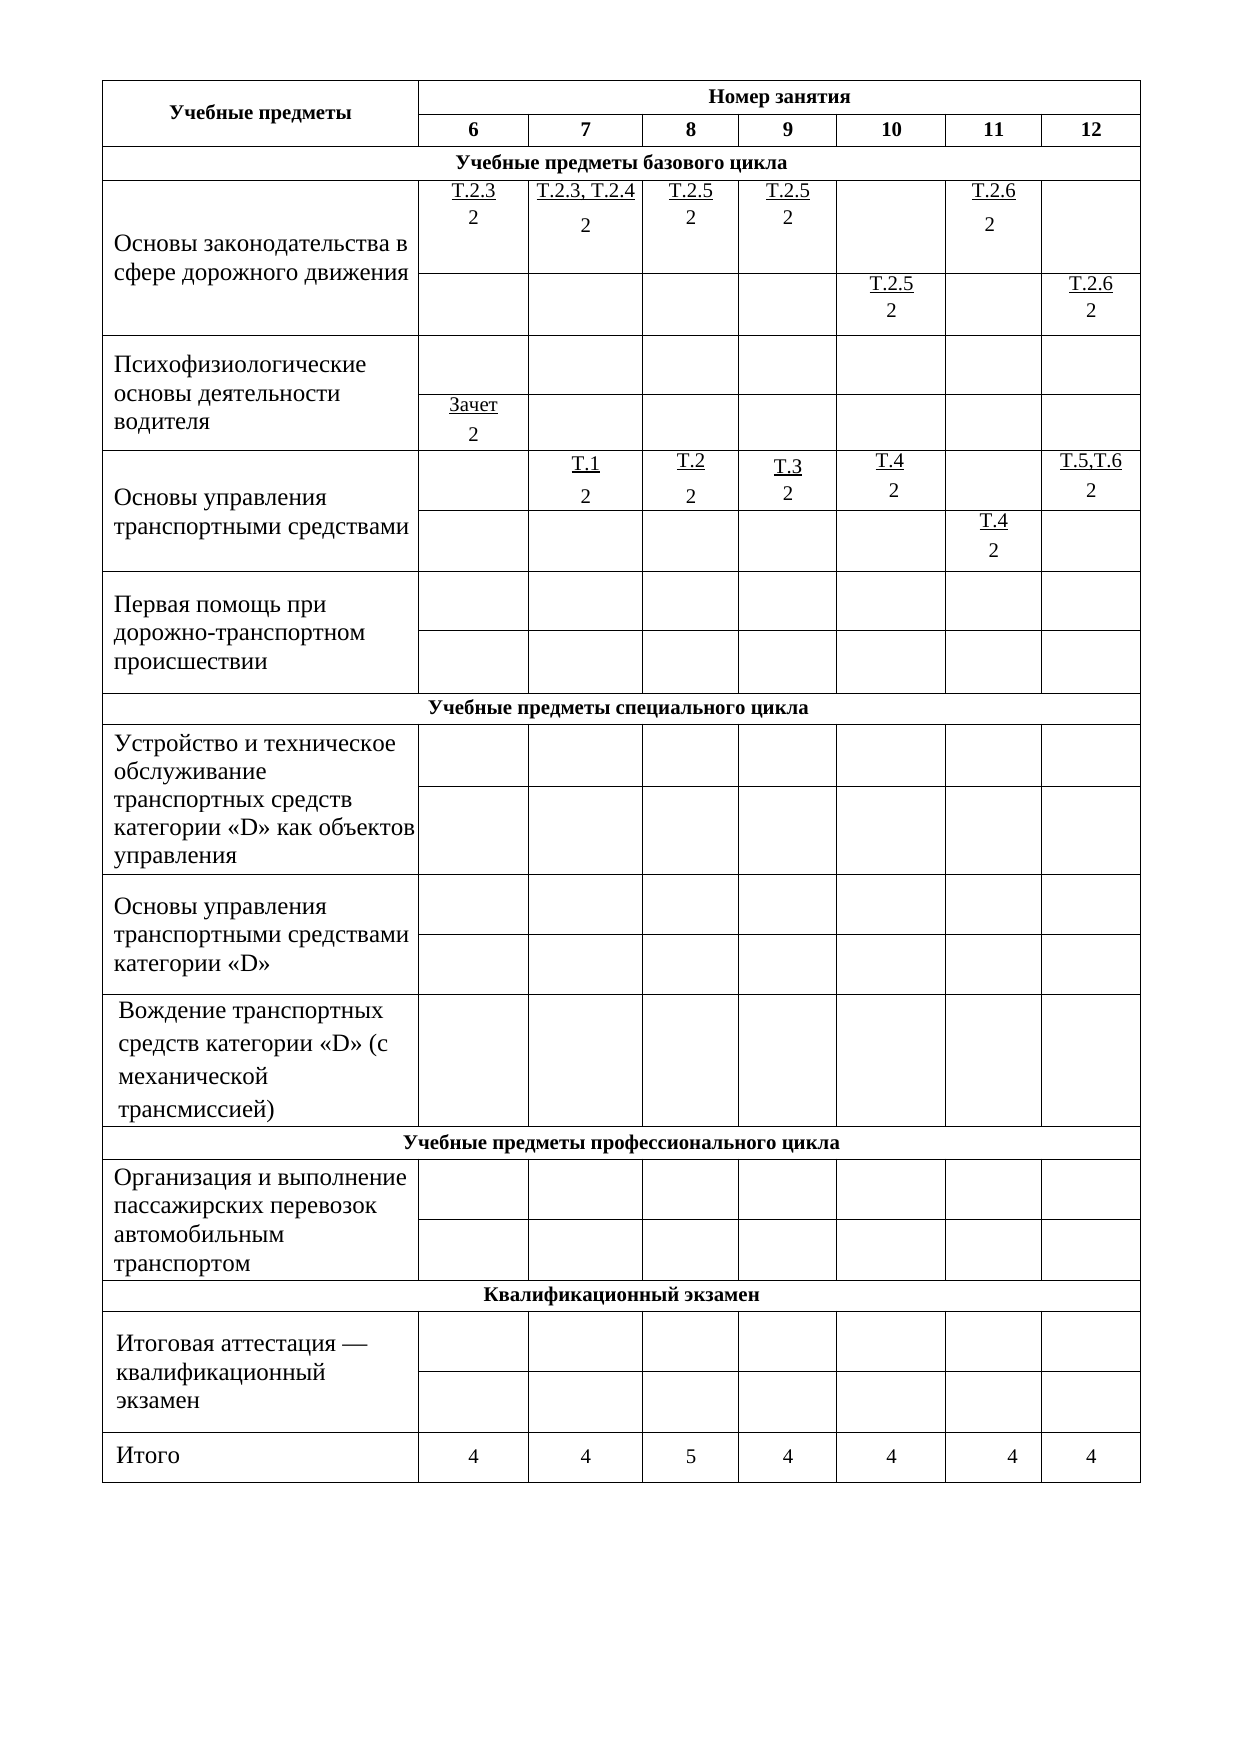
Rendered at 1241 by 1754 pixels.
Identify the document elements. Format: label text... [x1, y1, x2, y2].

table_cell [1042, 511, 1140, 571]
table_cell [1042, 787, 1140, 874]
table_cell [529, 1220, 642, 1279]
table_cell [946, 395, 1041, 450]
table_cell [419, 1220, 528, 1279]
table_cell [946, 336, 1041, 394]
table_cell Основы законодательства в сфере дорожного движения [103, 181, 418, 334]
table_cell 4 [419, 1433, 528, 1482]
table_cell 6 [419, 115, 528, 146]
table_cell Устройство и техническое обслуживание транспортных средств категории «D» как объектов управления [103, 725, 418, 874]
table_cell [837, 181, 945, 273]
table_cell [837, 995, 945, 1126]
table_cell [529, 787, 642, 874]
table_cell [1042, 1220, 1140, 1279]
table_cell [419, 336, 528, 394]
table_cell [739, 511, 836, 571]
table_cell [837, 1312, 945, 1371]
table_cell [946, 1312, 1041, 1371]
table_cell [739, 1160, 836, 1219]
table_cell Т.2.6 2 [946, 181, 1041, 273]
table_cell [837, 1372, 945, 1432]
table_cell [739, 787, 836, 874]
table_cell [529, 935, 642, 994]
table_cell 10 [837, 115, 945, 146]
table_cell [643, 1220, 738, 1279]
table_cell [643, 274, 738, 334]
table_cell [419, 725, 528, 786]
table_cell Первая помощь при дорожно-транспортном происшествии [103, 572, 418, 692]
table_cell [529, 395, 642, 450]
table_cell [419, 787, 528, 874]
table_cell [739, 631, 836, 692]
table_cell [739, 935, 836, 994]
table_cell [1042, 336, 1140, 394]
table_cell [739, 1372, 836, 1432]
table_cell 4 [837, 1433, 945, 1482]
table_cell Т.2 2 [643, 451, 738, 510]
table_cell [837, 1160, 945, 1219]
table_cell [643, 1372, 738, 1432]
table_cell [946, 995, 1041, 1126]
table_cell 4 [1042, 1433, 1140, 1482]
table_cell Зачет 2 [419, 395, 528, 450]
table_cell Т.З 2 [739, 451, 836, 510]
table_cell 11 [946, 115, 1041, 146]
table_cell [643, 1312, 738, 1371]
table_cell Т.2.6 2 [1042, 274, 1140, 334]
table_cell Т.2.5 2 [837, 274, 945, 334]
table_cell [419, 451, 528, 510]
table_header Номер занятия [419, 81, 1140, 113]
table_cell [419, 1160, 528, 1219]
table_cell [946, 631, 1041, 692]
table_cell Учебные предметы профессионального цикла [103, 1127, 1140, 1158]
table_cell [529, 274, 642, 334]
table_cell [1042, 395, 1140, 450]
table_cell [529, 631, 642, 692]
table_cell [529, 725, 642, 786]
table_cell [739, 395, 836, 450]
table_cell [739, 274, 836, 334]
table_cell [837, 395, 945, 450]
table_cell [419, 935, 528, 994]
table_cell 9 [739, 115, 836, 146]
table_cell [643, 511, 738, 571]
table_cell [837, 875, 945, 934]
table_cell Учебные предметы специального цикла [103, 694, 1140, 723]
table_cell [739, 572, 836, 630]
table_cell [419, 1372, 528, 1432]
table_cell [739, 995, 836, 1126]
table_cell 4 [946, 1433, 1041, 1482]
table_cell [529, 995, 642, 1126]
table_cell Организация и выполнение пассажирских перевозок автомобильным транспортом [103, 1160, 418, 1279]
table_cell [529, 875, 642, 934]
table_cell [643, 336, 738, 394]
table_cell [739, 875, 836, 934]
table_cell [837, 787, 945, 874]
table_cell [837, 935, 945, 994]
table_cell [1042, 181, 1140, 273]
table_cell [419, 572, 528, 630]
table_cell [1042, 1372, 1140, 1432]
table_cell [1042, 572, 1140, 630]
table_cell Т.2.3 2 [419, 181, 528, 273]
table_cell Т.5,Т.6 2 [1042, 451, 1140, 510]
table_cell [643, 572, 738, 630]
table_cell [946, 1160, 1041, 1219]
table_cell [419, 995, 528, 1126]
table_cell Основы управления транспортными средствами [103, 451, 418, 571]
table_cell [1042, 631, 1140, 692]
table_cell [946, 725, 1041, 786]
table_cell [739, 1312, 836, 1371]
table_cell [419, 274, 528, 334]
table_cell [739, 336, 836, 394]
table_cell 12 [1042, 115, 1140, 146]
table_cell [529, 336, 642, 394]
table_cell [1042, 1160, 1140, 1219]
table_cell [643, 787, 738, 874]
table_cell [946, 875, 1041, 934]
table_cell [529, 1312, 642, 1371]
table_cell [946, 787, 1041, 874]
table_cell [643, 631, 738, 692]
table_cell [643, 875, 738, 934]
table_cell 7 [529, 115, 642, 146]
table_cell [1042, 725, 1140, 786]
table_cell [946, 451, 1041, 510]
table_cell [529, 572, 642, 630]
table_cell [1042, 995, 1140, 1126]
table_cell [643, 1160, 738, 1219]
table_cell Т.2.5 2 [643, 181, 738, 273]
table_cell Т.2.3, Т.2.4 2 [529, 181, 642, 273]
table_cell [1042, 875, 1140, 934]
table_cell [419, 1312, 528, 1371]
table_cell 8 [643, 115, 738, 146]
table_header Учебные предметы [103, 81, 418, 146]
table_cell [739, 725, 836, 786]
table_cell Квалификационный экзамен [103, 1281, 1140, 1311]
table_cell [1042, 935, 1140, 994]
table_cell [739, 1220, 836, 1279]
table_cell [643, 995, 738, 1126]
table_cell [946, 274, 1041, 334]
table_cell [946, 1220, 1041, 1279]
table_cell [837, 511, 945, 571]
table_cell [643, 395, 738, 450]
table_cell [1042, 1312, 1140, 1371]
table_cell [837, 725, 945, 786]
table_cell Итого [103, 1433, 418, 1482]
table_cell 4 [529, 1433, 642, 1482]
table_cell [643, 725, 738, 786]
table_cell [529, 1372, 642, 1432]
table_cell [837, 572, 945, 630]
table_cell [529, 511, 642, 571]
table_cell Т.4 2 [946, 511, 1041, 571]
table_cell Т.4 2 [837, 451, 945, 510]
table_cell [837, 336, 945, 394]
table_cell [837, 631, 945, 692]
table_cell [419, 631, 528, 692]
table_cell [837, 1220, 945, 1279]
table_cell [529, 1160, 642, 1219]
table_cell Т.1 2 [529, 451, 642, 510]
table_cell [946, 572, 1041, 630]
table_cell Психофизиологические основы деятельности водителя [103, 336, 418, 450]
table_cell [419, 511, 528, 571]
table_cell [643, 935, 738, 994]
table_cell Вождение транспортных средств категории «D» (с механической трансмиссией) [103, 995, 418, 1126]
table_cell Учебные предметы базового цикла [103, 147, 1140, 180]
table_cell 4 [739, 1433, 836, 1482]
table_cell Итоговая аттестация — квалификационный экзамен [103, 1312, 418, 1432]
table_cell [946, 935, 1041, 994]
table_cell Основы управления транспортными средствами категории «D» [103, 875, 418, 994]
table_cell 5 [643, 1433, 738, 1482]
table_cell [946, 1372, 1041, 1432]
table_cell Т.2.5 2 [739, 181, 836, 273]
table_cell [419, 875, 528, 934]
